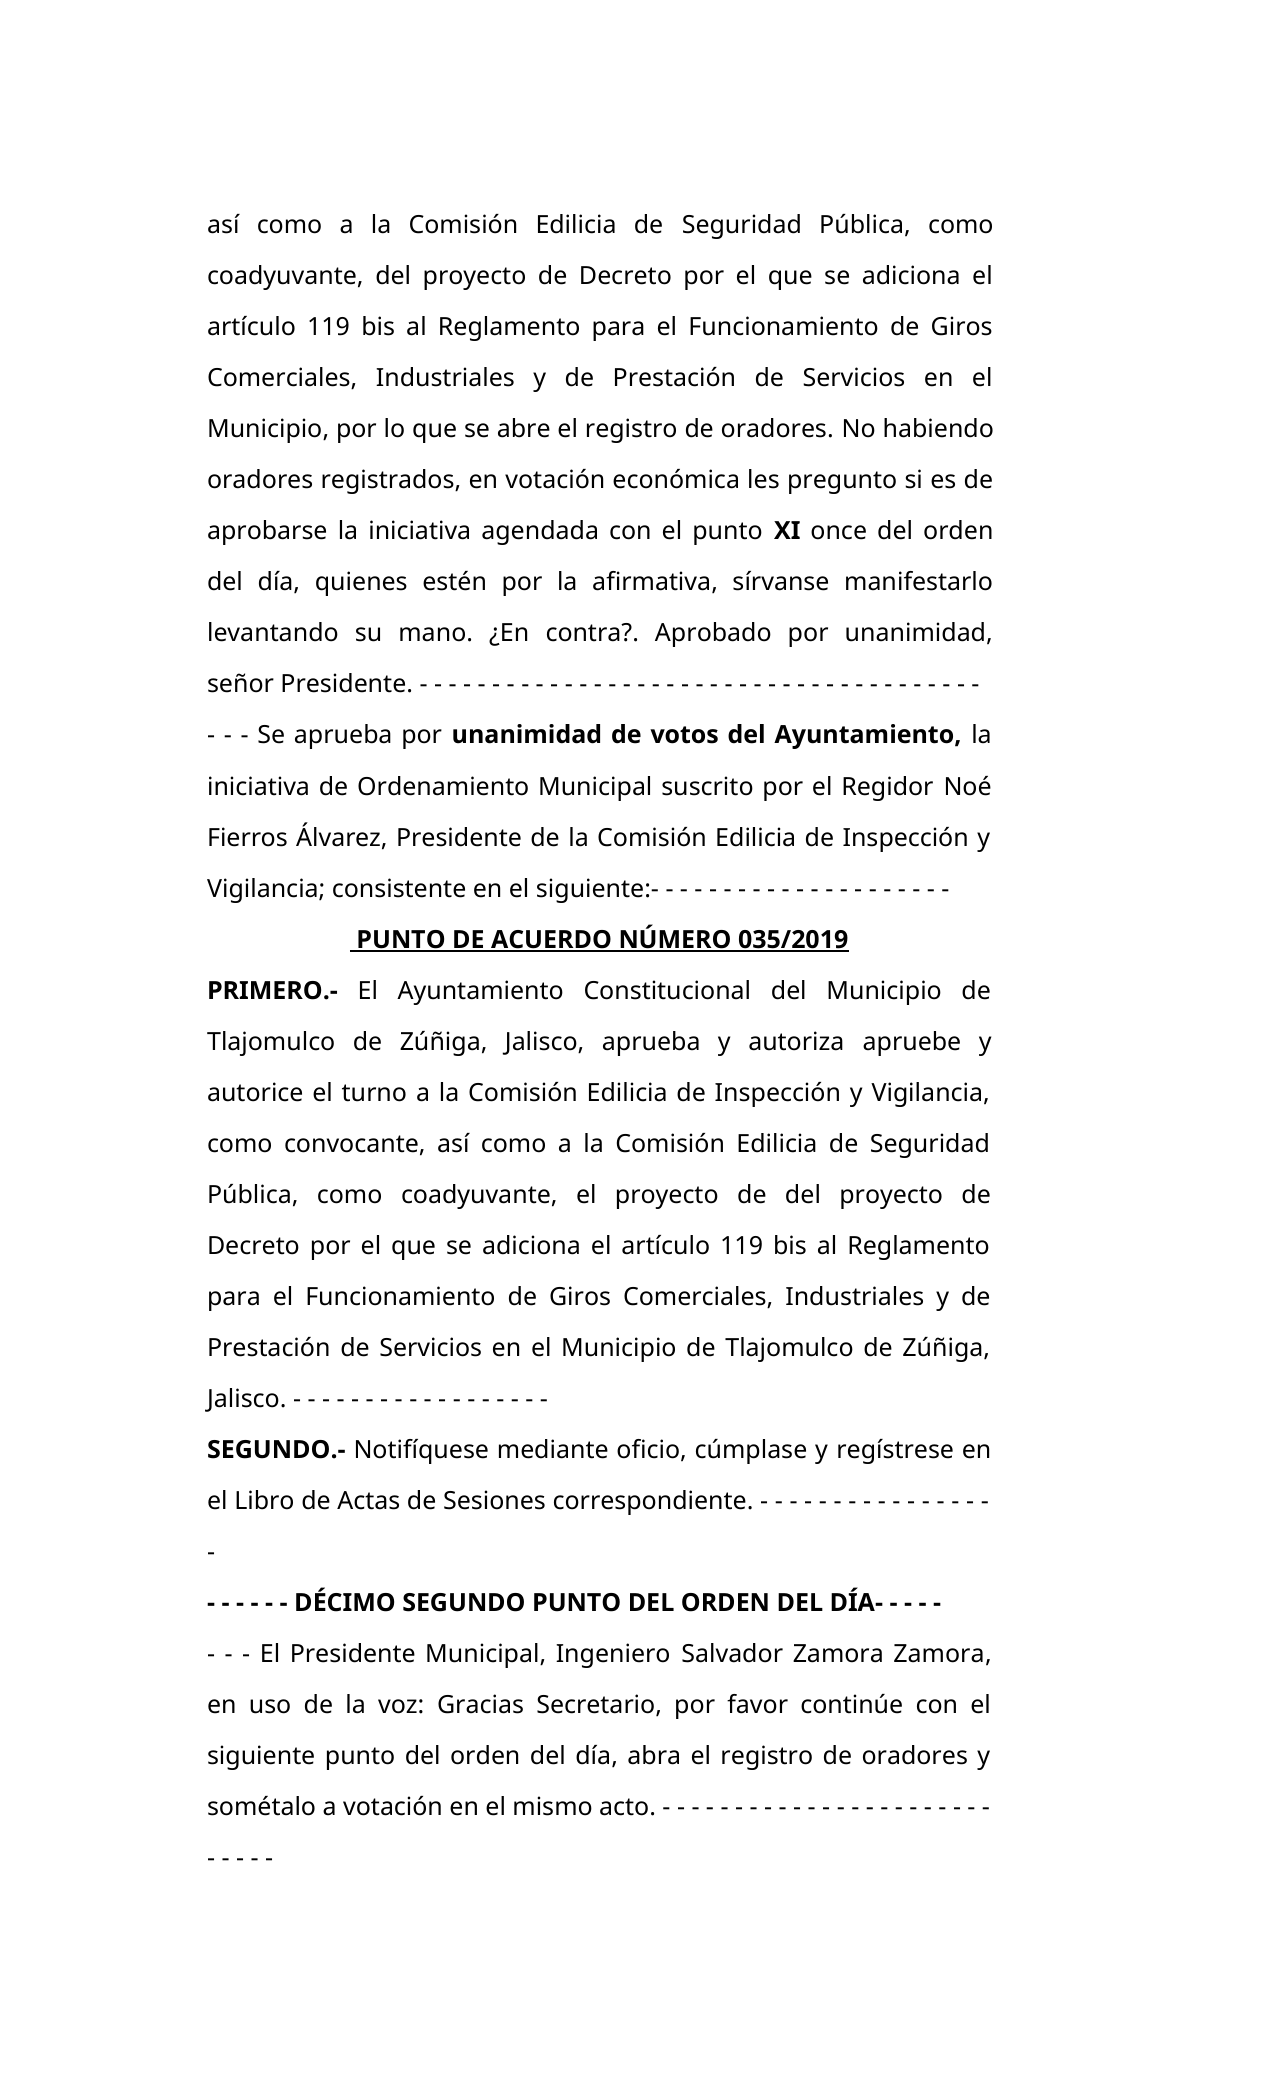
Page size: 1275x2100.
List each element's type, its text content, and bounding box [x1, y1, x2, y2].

text - - - - - - DÉCIMO SEGUNDO PUNTO DEL ORDEN DEL DÍA- - - - - [207, 1585, 1001, 1619]
text - - - Se aprueba por unanimidad de votos del Ayuntamiento, la iniciativa de Ordenamiento Municipal suscrito por el Regidor Noé Fierros Álvarez, Presidente de la Comisión Edilicia de Inspección y Vigilancia; consistente en el siguiente:- - - - - - - - - - - - - - - - - - - - - [207, 717, 991, 904]
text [207, 207, 994, 700]
text PRIMERO.- El Ayuntamiento Constitucional del Municipio de Tlajomulco de Zúñiga, Jalisco, aprueba y autoriza apruebe y autorice el turno a la Comisión Edilicia de Inspección y Vigilancia, como convocante, así como a la Comisión Edilicia de Seguridad Pública, como coadyuvante, el proyecto de del proyecto de Decreto por el que se adiciona el artículo 119 bis al Reglamento para el Funcionamiento de Giros Comerciales, Industriales y de Prestación de Servicios en el Municipio de Tlajomulco de Zúñiga, Jalisco. - - - - - - - - - - - - - - - - - - [207, 972, 991, 1415]
text PUNTO DE ACUERDO NÚMERO 035/2019 [207, 921, 991, 955]
text - - - El Presidente Municipal, Ingeniero Salvador Zamora Zamora, en uso de la voz: Gracias Secretario, por favor continúe con el siguiente punto del orden del día, abra el registro de oradores y sométalo a votación en el mismo acto. - - - - - - - - - - - - - - - - - - - - - - - - - - - - [207, 1636, 991, 1874]
text SEGUNDO.- Notifíquese mediante oficio, cúmplase y regístrese en el Libro de Actas de Sesiones correspondiente. - - - - - - - - - - - - - - - - - [207, 1432, 991, 1568]
